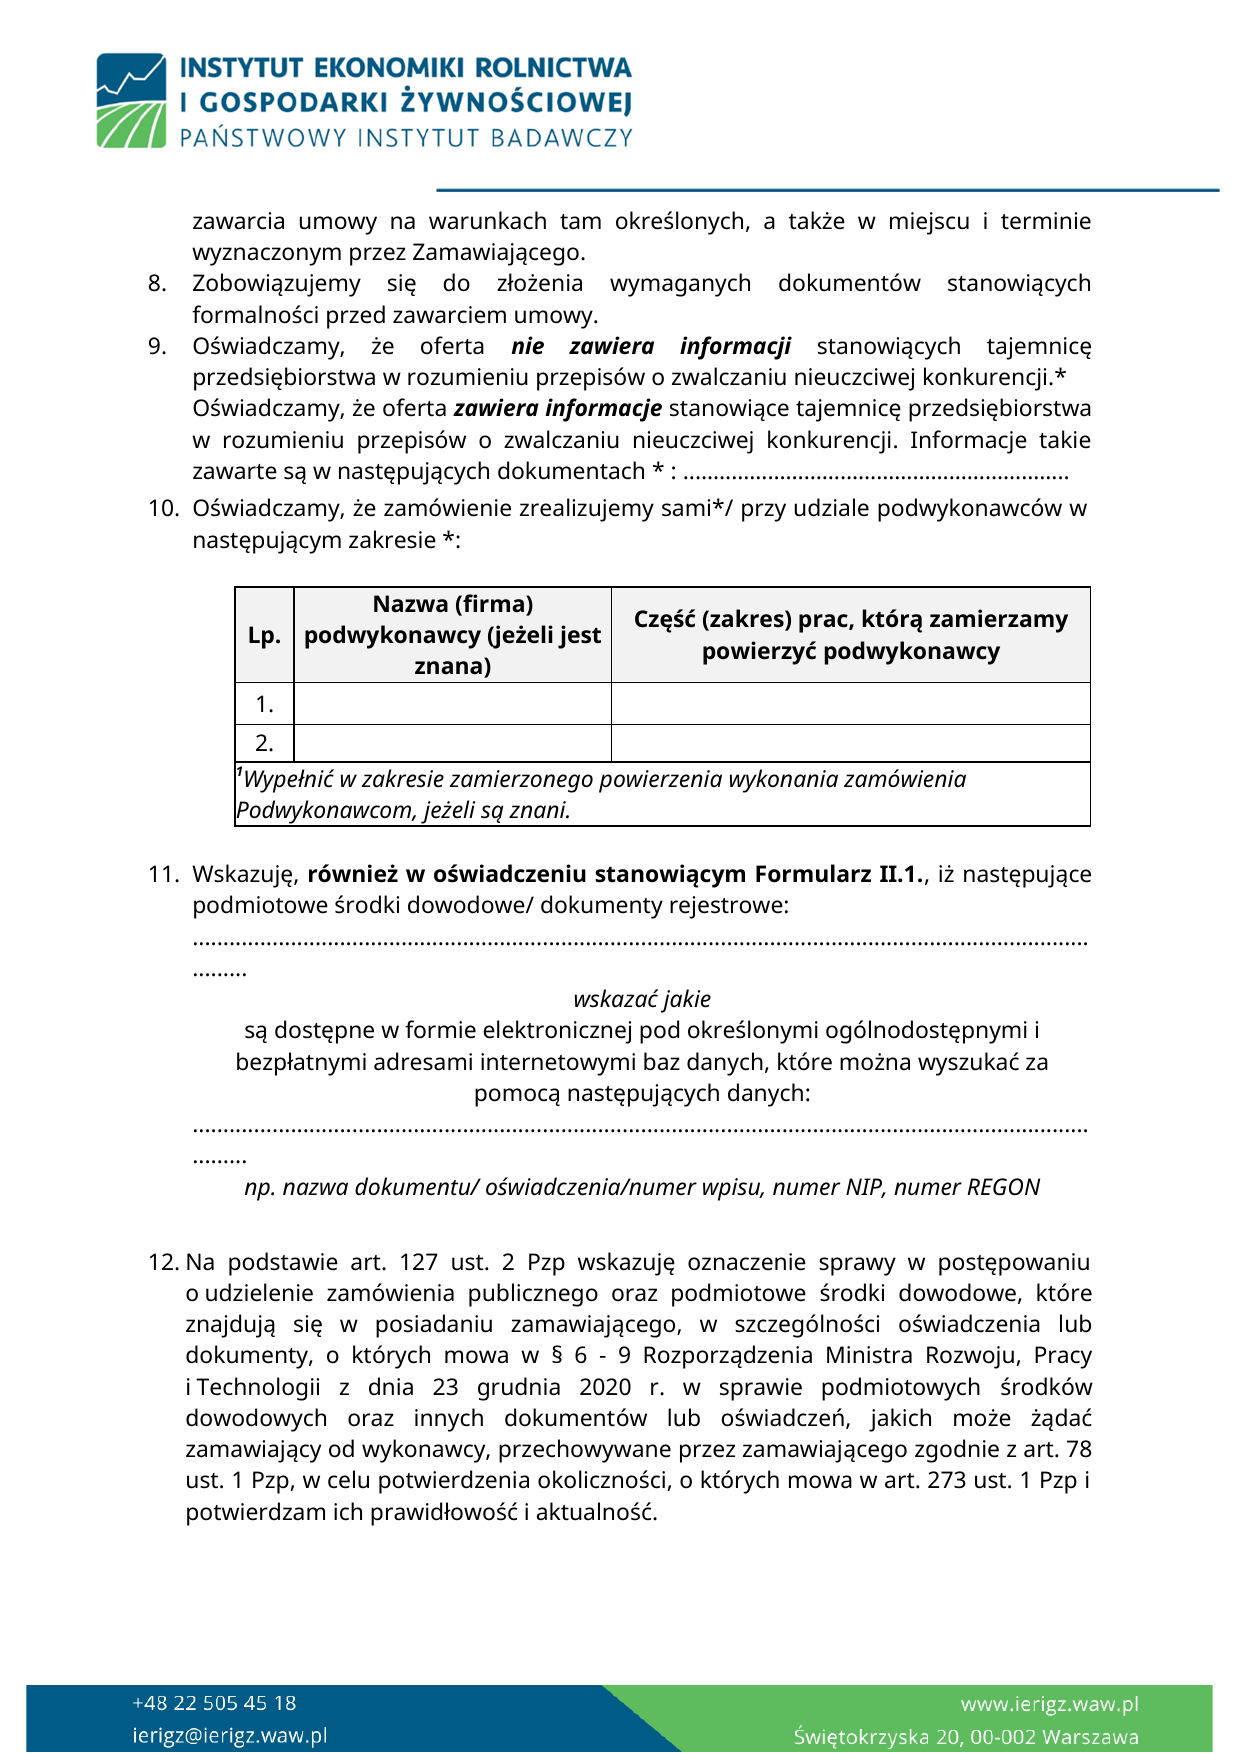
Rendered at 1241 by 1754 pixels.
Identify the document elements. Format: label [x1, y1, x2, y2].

picture [29, 44, 1220, 200]
picture [604, 1685, 1211, 1751]
